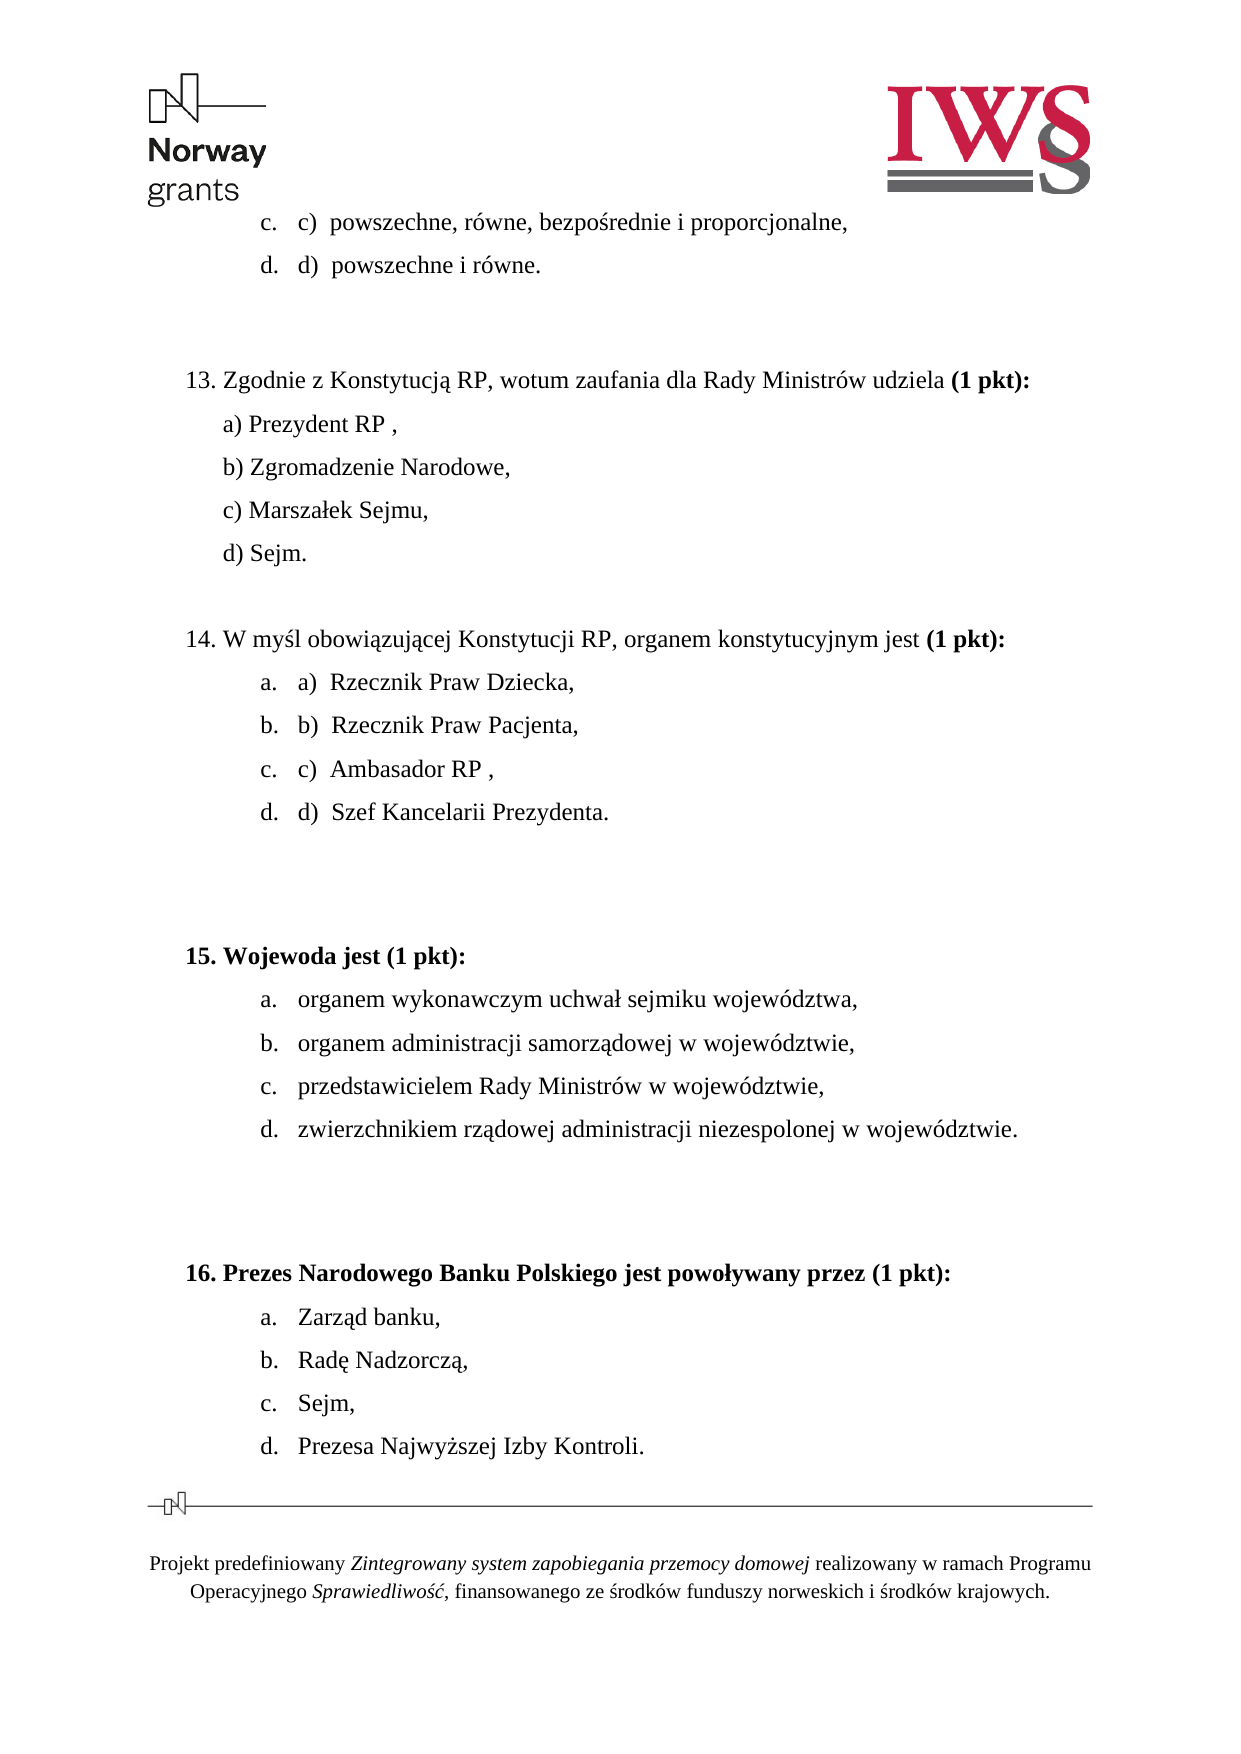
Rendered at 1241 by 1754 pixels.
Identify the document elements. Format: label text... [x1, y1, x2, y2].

list Zgodnie z Konstytucją RP, wotum zaufania dla Rady Ministrów udziela (1 pkt): [185, 366, 1093, 394]
picture [147, 73, 267, 207]
list a) Rzecznik Praw Dziecka, [260, 667, 1093, 696]
list organem wykonawczym uchwał sejmiku województwa, [260, 984, 1093, 1013]
list Radę Nadzorczą, [260, 1345, 1093, 1373]
list d) Szef Kancelarii Prezydenta. [260, 797, 1093, 826]
list c) Ambasador RP , [260, 754, 1093, 782]
list zwierzchnikiem rządowej administracji niezespolonej w województwie. [260, 1114, 1093, 1143]
list Zarząd banku, [260, 1302, 1093, 1330]
list Wojewoda jest (1 pkt): [185, 941, 1093, 970]
list c) Marszałek Sejmu, [223, 495, 1093, 524]
list przedstawicielem Rady Ministrów w województwie, [260, 1071, 1093, 1099]
list b) Zgromadzenie Narodowe, [223, 452, 1093, 481]
list d) Sejm. [223, 538, 1093, 567]
list b) Rzecznik Praw Pacjenta, [260, 711, 1093, 739]
list a) Prezydent RP , [223, 409, 1093, 437]
list W myśl obowiązującej Konstytucji RP, organem konstytucyjnym jest (1 pkt): [185, 624, 1093, 653]
list organem administracji samorządowej w województwie, [260, 1028, 1093, 1056]
picture [147, 1485, 1093, 1530]
list d) powszechne i równe. [260, 250, 1093, 279]
list Prezesa Najwyższej Izby Kontroli. [260, 1431, 1093, 1460]
list Sejm, [260, 1388, 1093, 1417]
picture [874, 77, 1093, 198]
list c) powszechne, równe, bezpośrednie i proporcjonalne, [260, 207, 1093, 236]
list Prezes Narodowego Banku Polskiego jest powoływany przez (1 pkt): [185, 1258, 1093, 1287]
